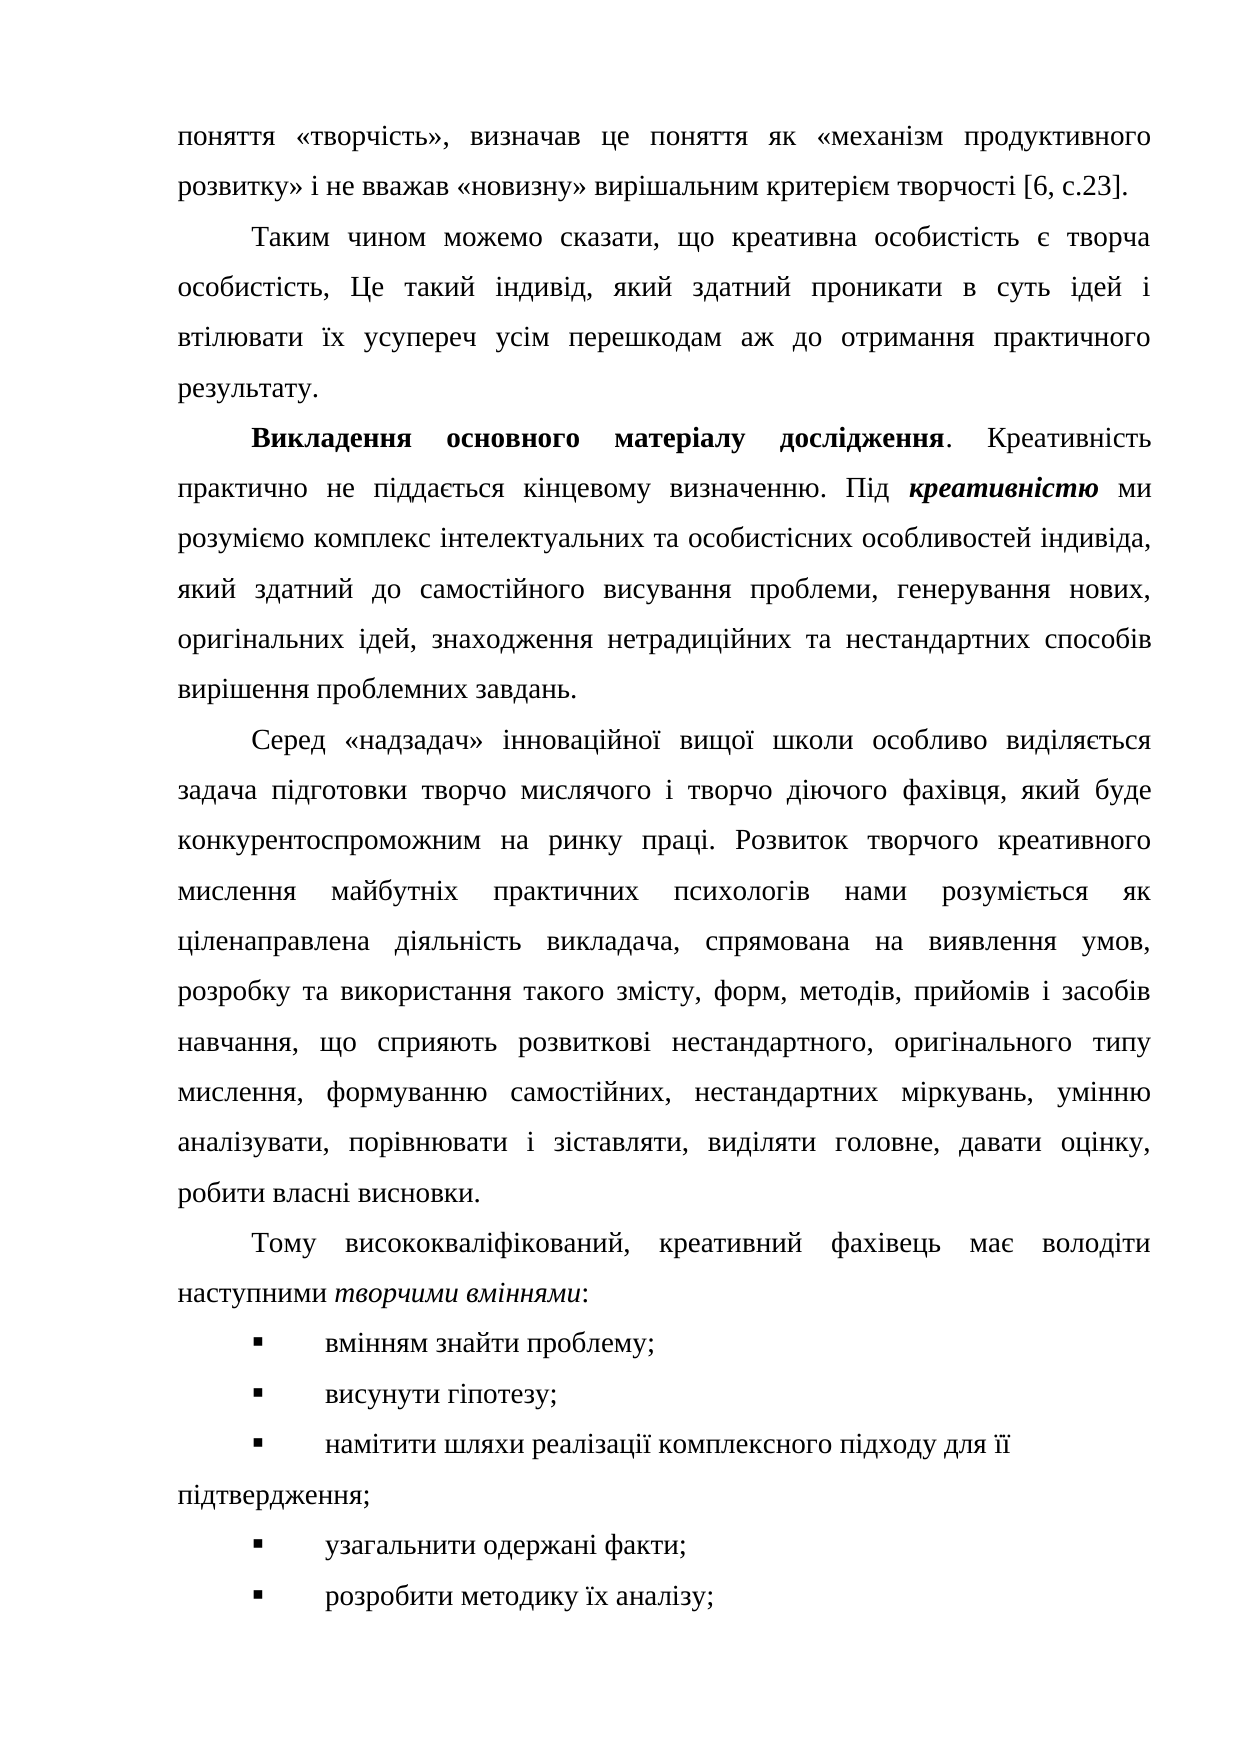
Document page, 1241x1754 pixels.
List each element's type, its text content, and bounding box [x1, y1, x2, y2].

list вмінням знайти проблему; [177, 1326, 1152, 1359]
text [177, 118, 1152, 202]
text Викладення основного матеріалу дослідження. Креативність практично не піддається кінцевому визначенню. Під креативністю ми розуміємо комплекс інтелектуальних та особистісних особливостей індивіда, який здатний до самостійного висування проблеми, генерування нових, оригінальних ідей, знаходження нетрадиційних та нестандартних способів вирішення проблемних завдань. [177, 420, 1152, 705]
text Таким чином можемо сказати, що креативна особистість є творча особистість, Це такий індивід, який здатний проникати в суть ідей і втілювати їх усупереч усім перешкодам аж до отримання практичного результату. [177, 219, 1152, 403]
list висунути гіпотезу; [177, 1376, 1152, 1410]
list узагальнити одержані факти; [177, 1527, 1152, 1561]
text Серед «надзадач» інноваційної вищої школи особливо виділяється задача підготовки творчо мислячого і творчо діючого фахівця, який буде конкурентоспроможним на ринку праці. Розвиток творчого креативного мислення майбутніх практичних психологів нами розуміється як ціленаправлена діяльність викладача, спрямована на виявлення умов, розробку та використання такого змісту, форм, методів, прийомів і засобів навчання, що сприяють розвиткові нестандартного, оригінального типу мислення, формуванню самостійних, нестандартних міркувань, умінню аналізувати, порівнювати і зіставляти, виділяти головне, давати оцінку, робити власні висновки. [177, 722, 1152, 1208]
list розробити методику їх аналізу; [177, 1578, 1152, 1611]
text Тому висококваліфікований, креативний фахівець має володіти наступними творчими вміннями: [177, 1225, 1152, 1309]
list намітити шляхи реалізації комплексного підходу для її підтвердження; [177, 1426, 1152, 1510]
